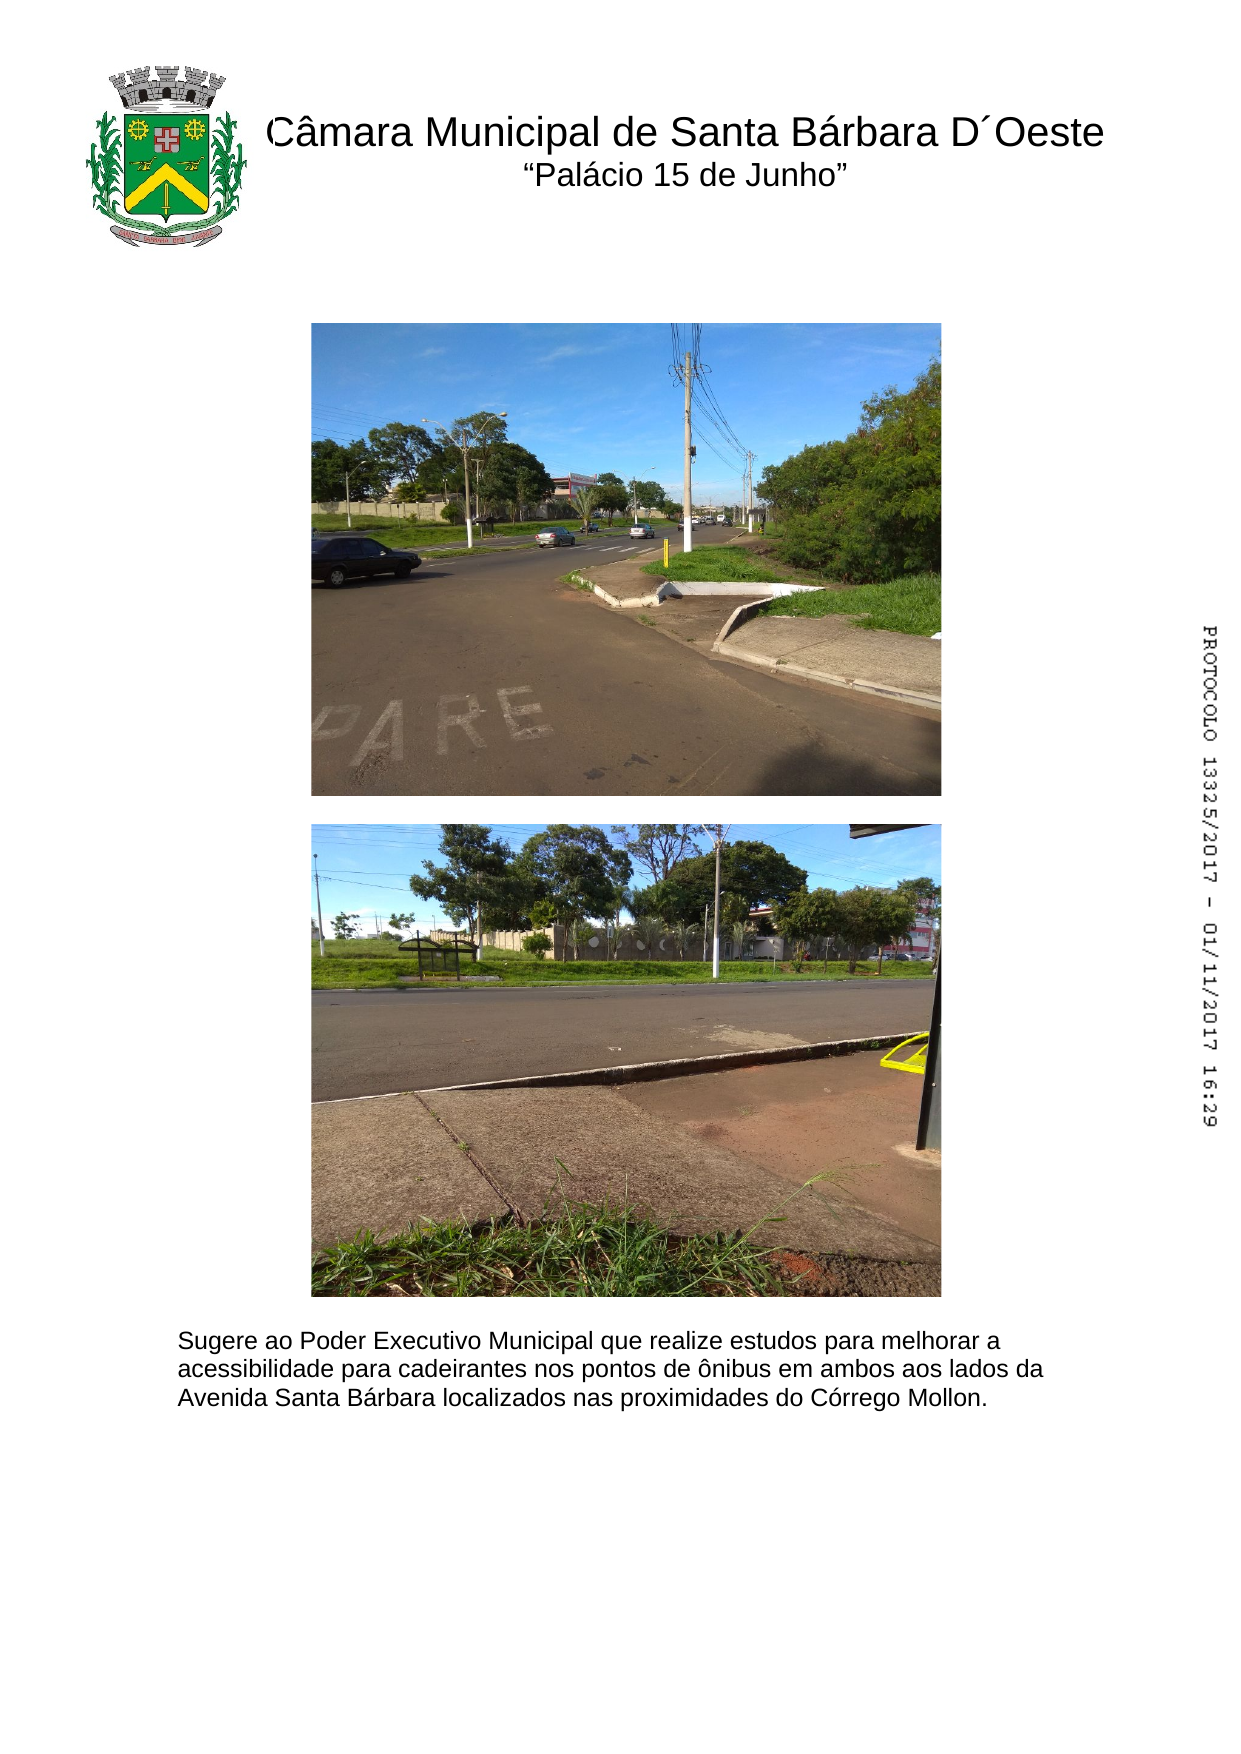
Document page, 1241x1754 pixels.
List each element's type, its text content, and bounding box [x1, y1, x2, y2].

text Sugere ao Poder Executivo Municipal que realize estudos para melhorar a acessibilidade para cadeirantes nos pontos de ônibus em ambos aos lados da Avenida Santa Bárbara localizados nas proximidades do Córrego Mollon. [177, 1326, 1063, 1412]
picture [1177, 623, 1241, 1131]
picture [311, 824, 942, 1297]
picture [85, 66, 254, 254]
picture [311, 323, 942, 796]
